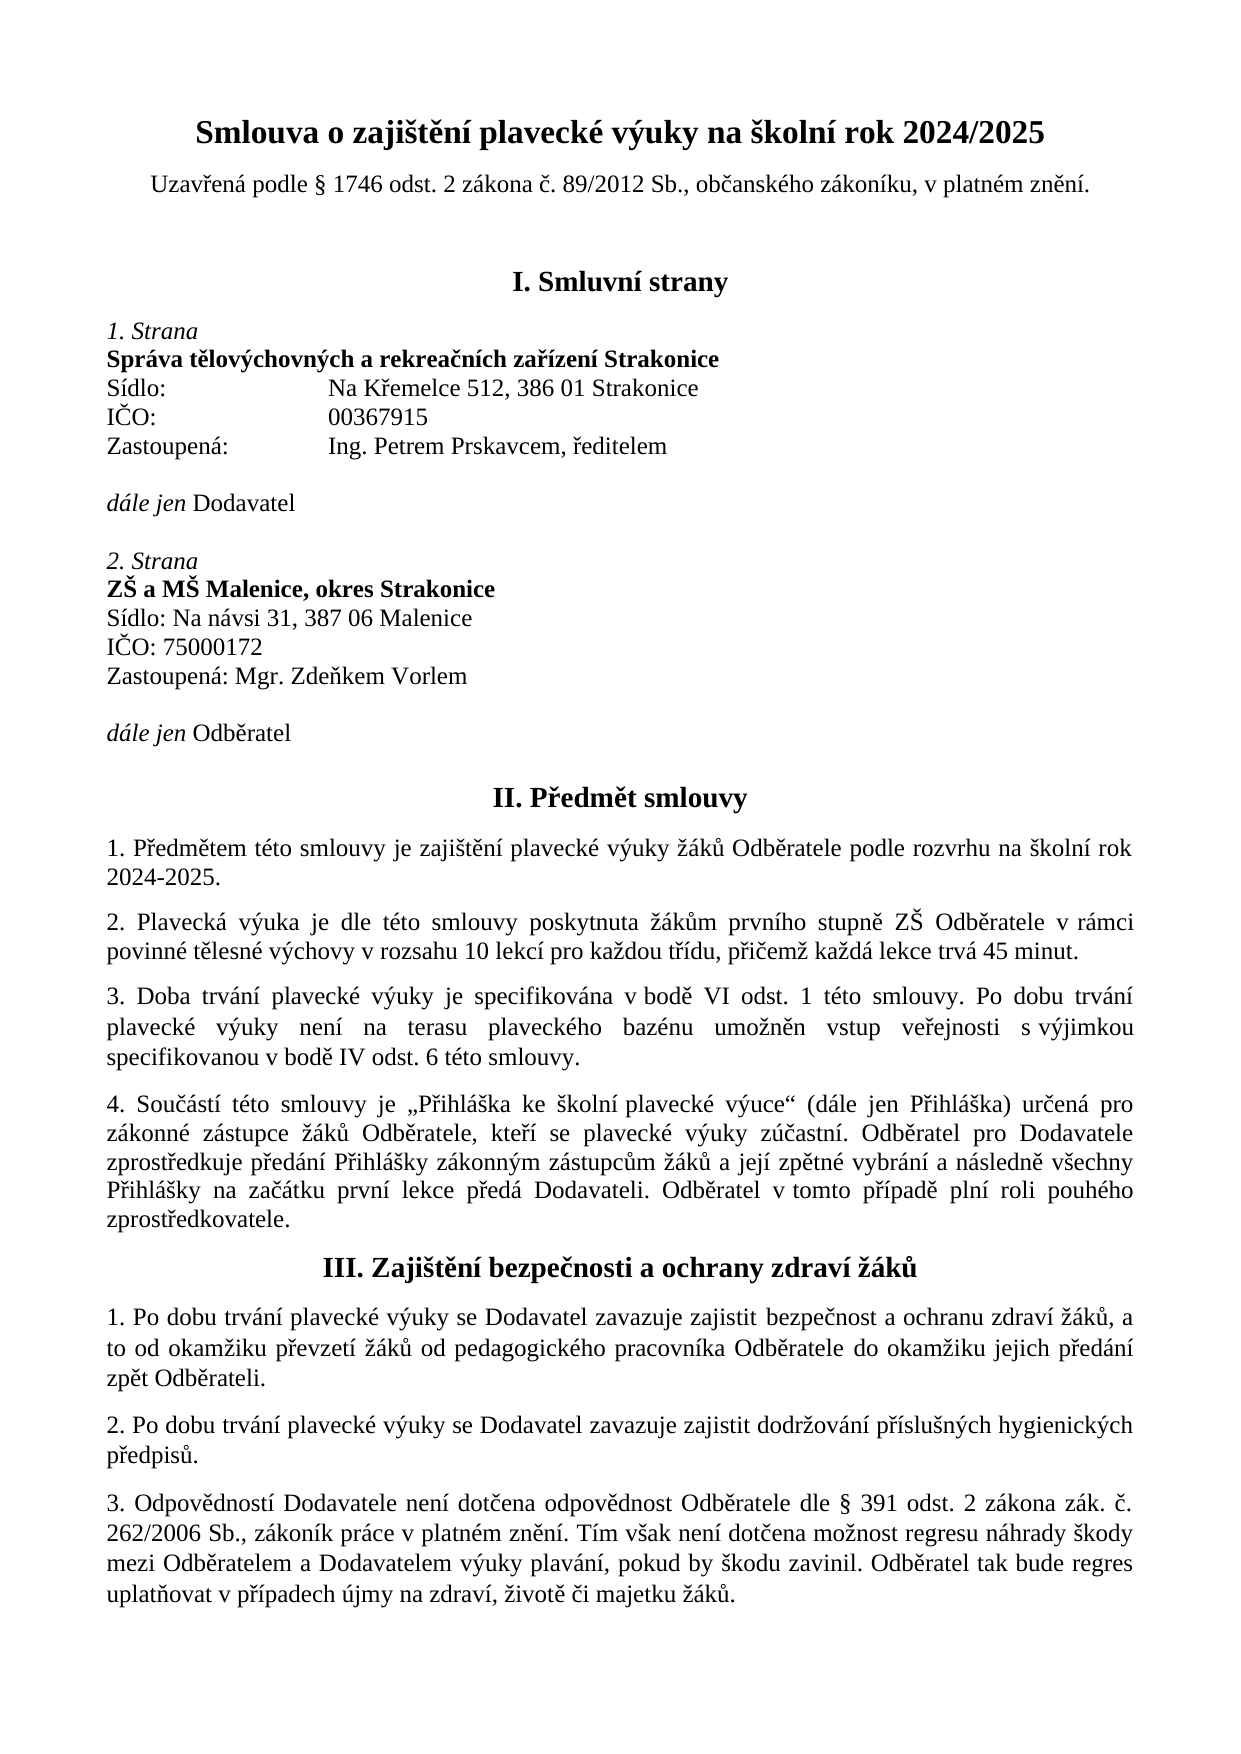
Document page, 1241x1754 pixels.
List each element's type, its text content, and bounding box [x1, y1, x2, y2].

text Zastoupená: Ing. Petrem Prskavcem, ředitelem [106, 431, 1134, 459]
text Správa tělovýchovných a rekreačních zařízení Strakonice [106, 344, 1134, 373]
text 3. Odpovědností Dodavatele není dotčena odpovědnost Odběratele dle § 391 odst. 2 zákona zák. č. 262/2006 Sb., zákoník práce v platném znění. Tím však není dotčena možnost regresu náhrady škody mezi Odběratelem a Dodavatelem výuky plavání, pokud by škodu zavinil. Odběratel tak bude regres uplatňovat v případech újmy na zdraví, životě či majetku žáků. [106, 1488, 1134, 1608]
text ZŠ a MŠ Malenice, okres Strakonice [106, 574, 1134, 603]
text 2. Plavecká výuka je dle této smlouvy poskytnuta žákům prvního stupně ZŠ Odběratele v rámci povinné tělesné výchovy v rozsahu 10 lekcí pro každou třídu, přičemž každá lekce trvá 45 minut. [106, 907, 1134, 965]
text 2. Strana [106, 546, 1134, 574]
text 3. Doba trvání plavecké výuky je specifikována v bodě VI odst. 1 této smlouvy. Po dobu trvání plavecké výuky není na terasu plaveckého bazénu umožněn vstup veřejnosti s výjimkou specifikovanou v bodě IV odst. 6 této smlouvy. [106, 981, 1134, 1071]
text Sídlo: Na Křemelce 512, 386 01 Strakonice [106, 373, 1134, 402]
text dále jen Dodavatel [106, 488, 1134, 517]
text III. Zajištění bezpečnosti a ochrany zdraví žáků [106, 1250, 1134, 1283]
list I. Smluvní strany [106, 264, 1134, 297]
text Sídlo: Na návsi 31, 387 06 Malenice [106, 603, 1134, 632]
text IČO: 00367915 [106, 402, 1134, 431]
text 4. Součástí této smlouvy je „Přihláška ke školní plavecké výuce“ (dále jen Přihláška) určená pro zákonné zástupce žáků Odběratele, kteří se plavecké výuky zúčastní. Odběratel pro Dodavatele zprostředkuje předání Přihlášky zákonným zástupcům žáků a její zpětné vybrání a následně všechny Přihlášky na začátku první lekce předá Dodavateli. Odběratel v tomto případě plní roli pouhého zprostředkovatele. [106, 1089, 1134, 1233]
text Uzavřená podle § 1746 odst. 2 zákona č. 89/2012 Sb., občanského zákoníku, v platném znění. [106, 169, 1134, 198]
text dále jen Odběratel [106, 718, 1134, 747]
text Zastoupená: Mgr. Zdeňkem Vorlem [106, 661, 1134, 689]
text Smlouva o zajištění plavecké výuky na školní rok 2024/2025 [106, 112, 1134, 151]
text II. Předmět smlouvy [106, 781, 1134, 814]
text 1. Strana [106, 316, 1134, 344]
text 2. Po dobu trvání plavecké výuky se Dodavatel zavazuje zajistit dodržování příslušných hygienických předpisů. [106, 1410, 1134, 1469]
text IČO: 75000172 [106, 632, 1134, 661]
text 1. Předmětem této smlouvy je zajištění plavecké výuky žáků Odběratele podle rozvrhu na školní rok 2024-2025. [106, 833, 1134, 891]
text 1. Po dobu trvání plavecké výuky se Dodavatel zavazuje zajistit bezpečnost a ochranu zdraví žáků, a to od okamžiku převzetí žáků od pedagogického pracovníka Odběratele do okamžiku jejich předání zpět Odběrateli. [106, 1302, 1134, 1392]
